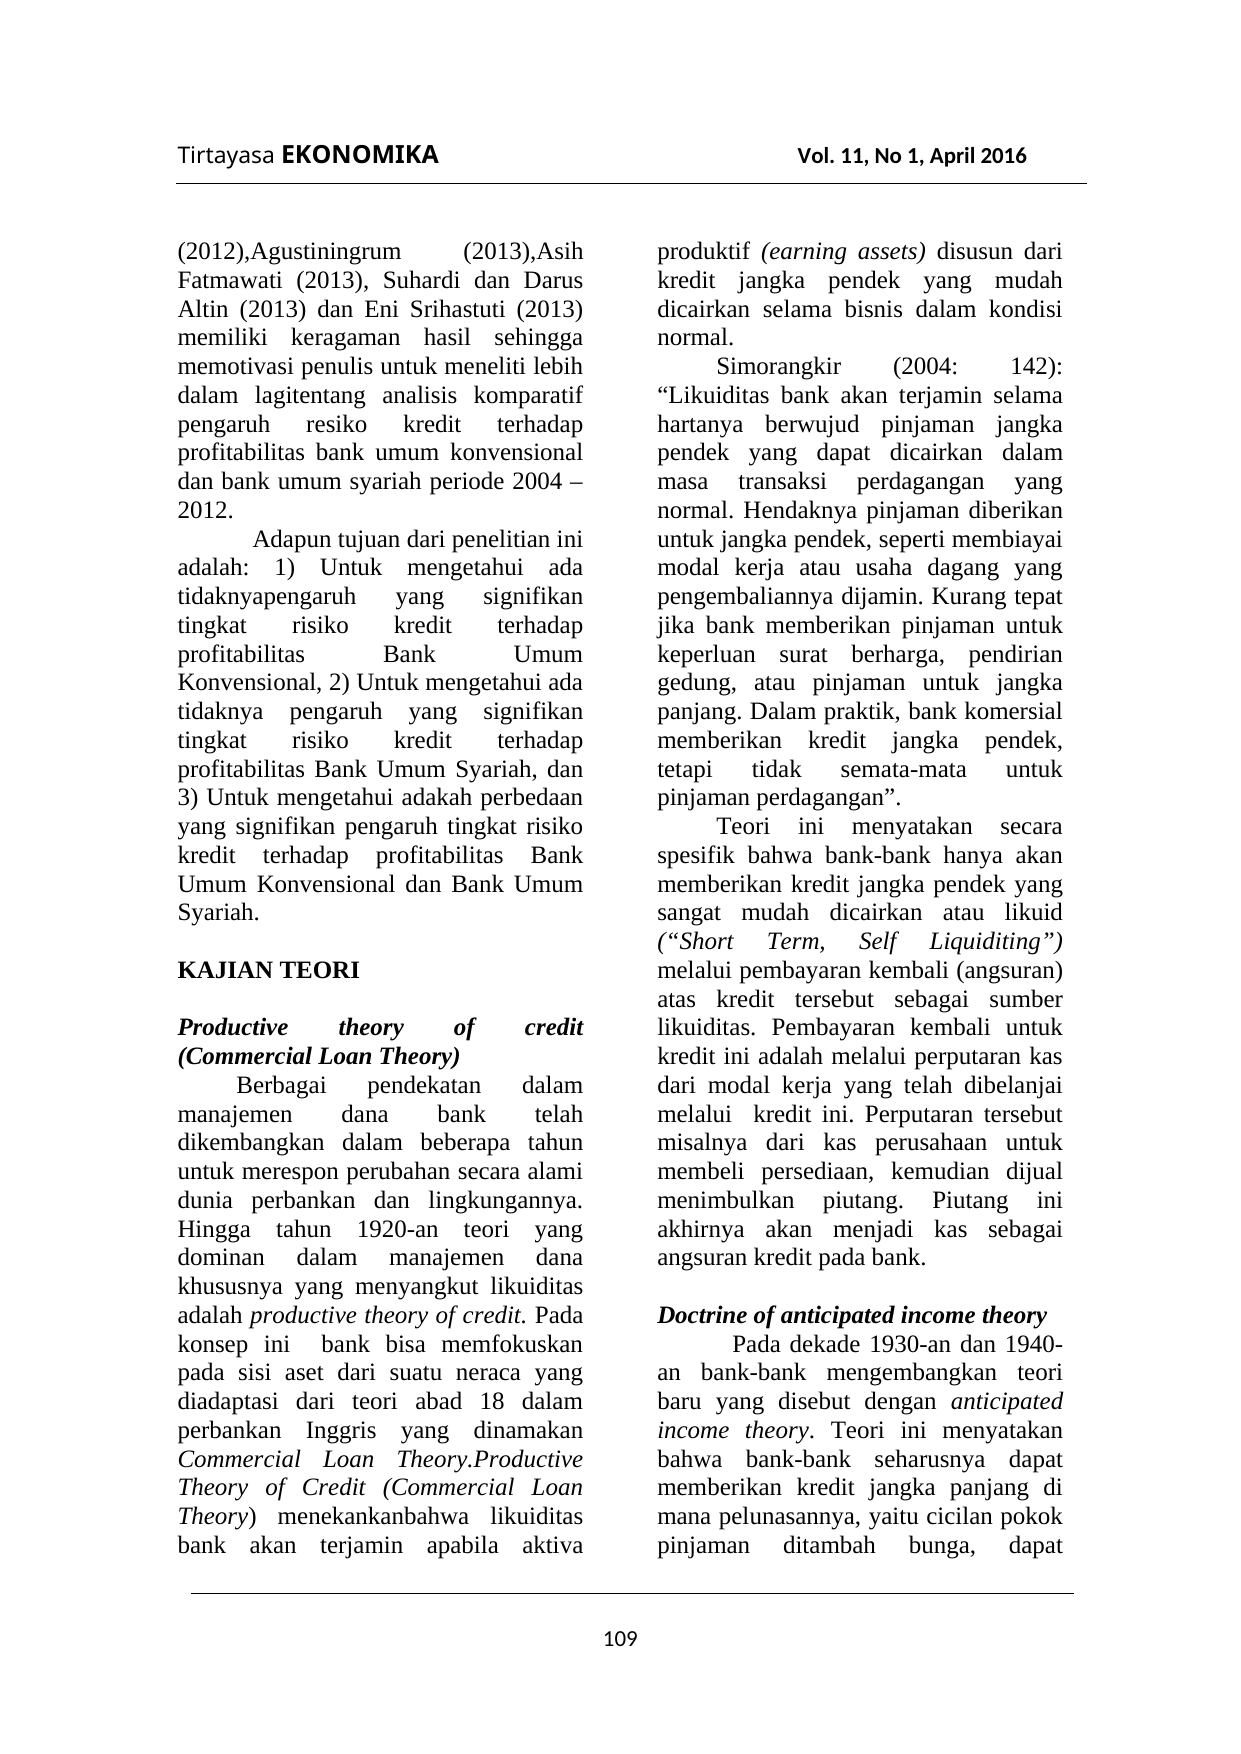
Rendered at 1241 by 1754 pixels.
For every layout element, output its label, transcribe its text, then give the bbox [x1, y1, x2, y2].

text Productive theory of credit (Commercial Loan Theory) [177, 1012, 583, 1070]
list Simorangkir (2004: 142): “Likuiditas bank akan terjamin selama hartanya berwujud pinjaman jangka pendek yang dapat dicairkan dalam masa transaksi perdagangan yang normal. Hendaknya pinjaman diberikan untuk jangka pendek, seperti membiayai modal kerja atau usaha dagang yang pengembaliannya dijamin. Kurang tepat jika bank memberikan pinjaman untuk keperluan surat berharga, pendirian gedung, atau pinjaman untuk jangka panjang. Dalam praktik, bank komersial memberikan kredit jangka pendek, tetapi tidak semata-mata untuk pinjaman perdagangan”. [657, 351, 1063, 811]
list Berbagai pendekatan dalam manajemen dana bank telah dikembangkan dalam beberapa tahun untuk merespon perubahan secara alami dunia perbankan dan lingkungannya. Hingga tahun 1920-an teori yang dominan dalam manajemen dana khususnya yang menyangkut likuiditas adalah productive theory of credit. Pada konsep ini bank bisa memfokuskan pada sisi aset dari suatu neraca yang diadaptasi dari teori abad 18 dalam perbankan Inggris yang dinamakan Commercial Loan Theory.Productive Theory of Credit (Commercial Loan Theory) menekankanbahwa likuiditas bank akan terjamin apabila aktiva produktif (earning assets) disusun dari kredit jangka pendek yang mudah dicairkan selama bisnis dalam kondisi normal. [657, 236, 1063, 351]
text KAJIAN TEORI [177, 955, 583, 984]
text Doctrine of anticipated income theory [657, 1300, 1063, 1329]
list Berbagai pendekatan dalam manajemen dana bank telah dikembangkan dalam beberapa tahun untuk merespon perubahan secara alami dunia perbankan dan lingkungannya. Hingga tahun 1920-an teori yang dominan dalam manajemen dana khususnya yang menyangkut likuiditas adalah productive theory of credit. Pada konsep ini bank bisa memfokuskan pada sisi aset dari suatu neraca yang diadaptasi dari teori abad 18 dalam perbankan Inggris yang dinamakan Commercial Loan Theory.Productive Theory of Credit (Commercial Loan Theory) menekankanbahwa likuiditas bank akan terjamin apabila aktiva produktif (earning assets) disusun dari kredit jangka pendek yang mudah dicairkan selama bisnis dalam kondisi normal. [177, 1070, 583, 1559]
text Adapun tujuan dari penelitian ini adalah: 1) Untuk mengetahui ada tidaknyapengaruh yang signifikan tingkat risiko kredit terhadap profitabilitas Bank Umum Konvensional, 2) Untuk mengetahui ada tidaknya pengaruh yang signifikan tingkat risiko kredit terhadap profitabilitas Bank Umum Syariah, dan 3) Untuk mengetahui adakah perbedaan yang signifikan pengaruh tingkat risiko kredit terhadap profitabilitas Bank Umum Konvensional dan Bank Umum Syariah. [177, 524, 583, 926]
list Teori ini menyatakan secara spesifik bahwa bank-bank hanya akan memberikan kredit jangka pendek yang sangat mudah dicairkan atau likuid (“Short Term, Self Liquiditing”) melalui pembayaran kembali (angsuran) atas kredit tersebut sebagai sumber likuiditas. Pembayaran kembali untuk kredit ini adalah melalui perputaran kas dari modal kerja yang telah dibelanjai melalui kredit ini. Perputaran tersebut misalnya dari kas perusahaan untuk membeli persediaan, kemudian dijual menimbulkan piutang. Piutang ini akhirnya akan menjadi kas sebagai angsuran kredit pada bank. [657, 811, 1063, 1271]
